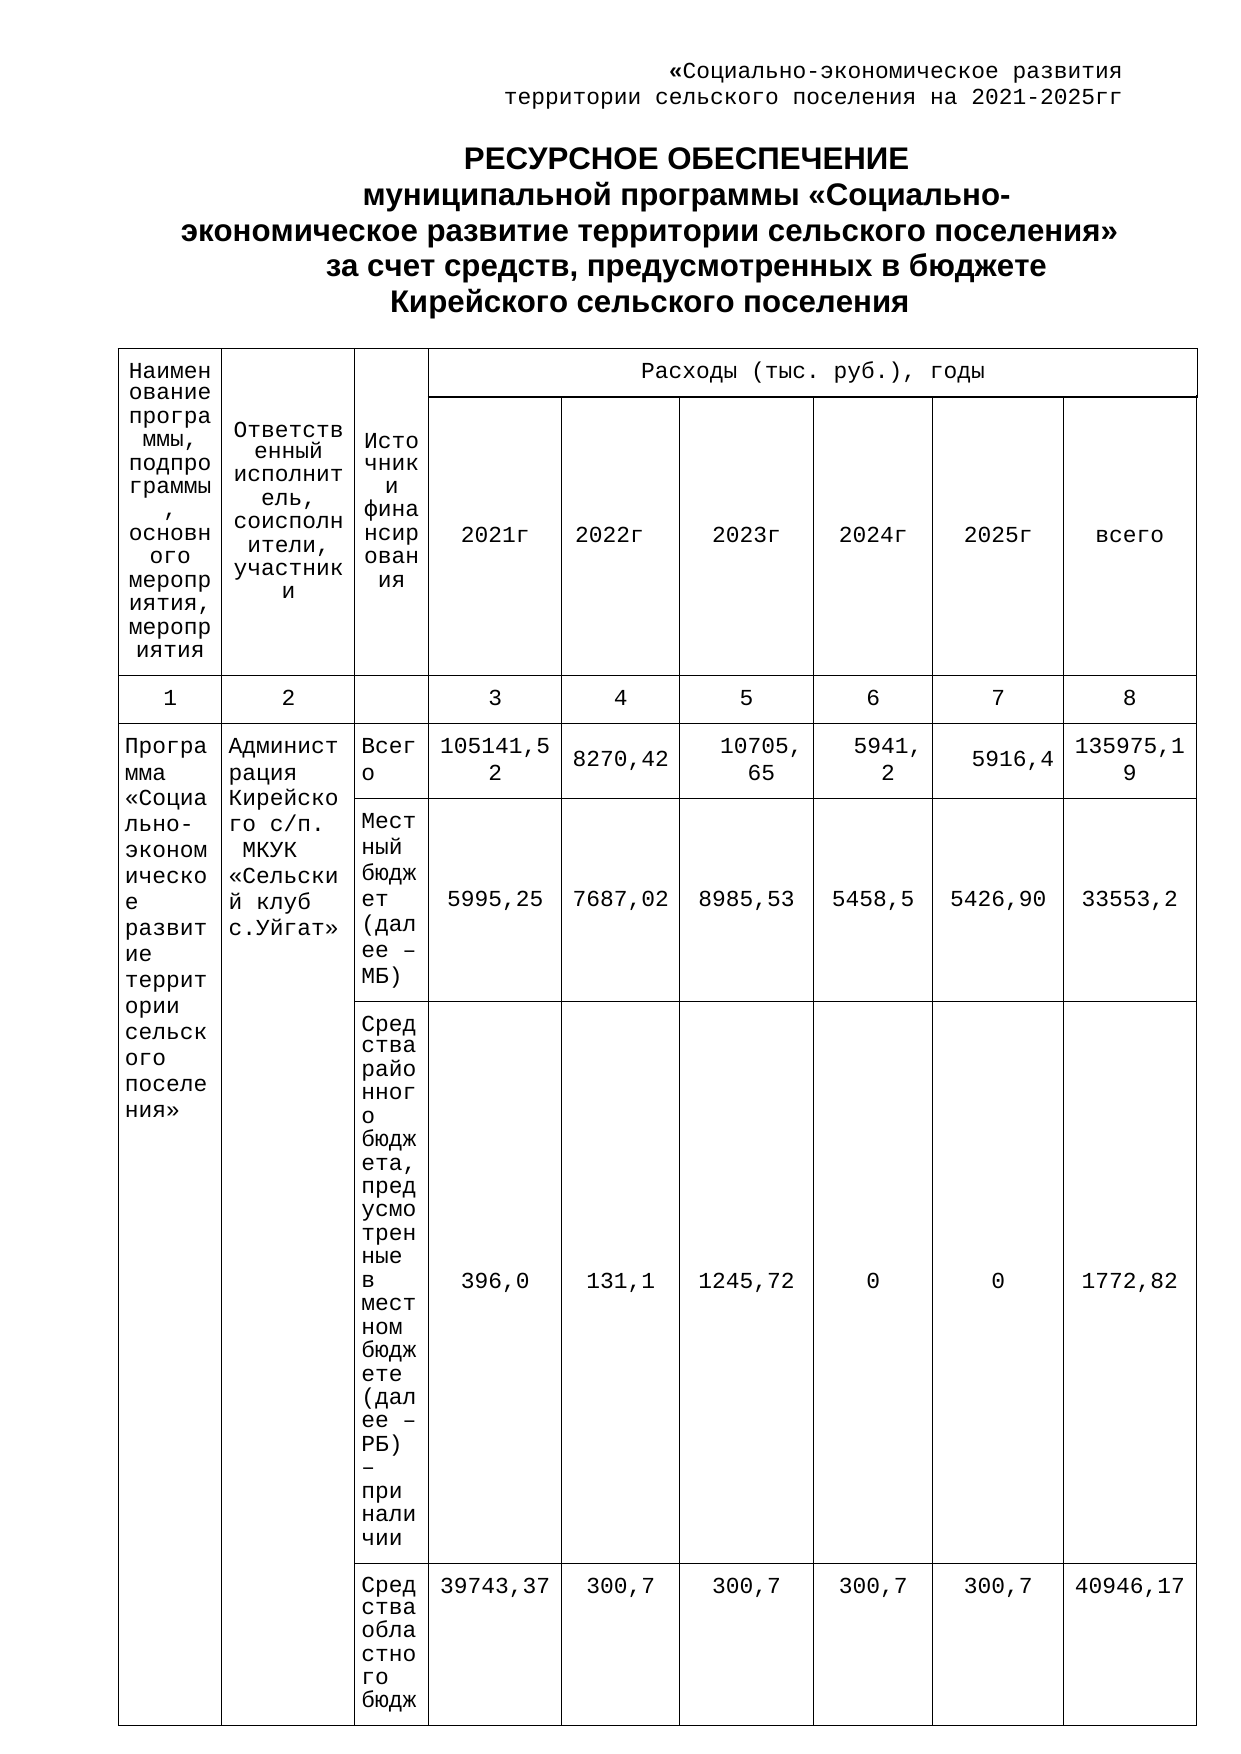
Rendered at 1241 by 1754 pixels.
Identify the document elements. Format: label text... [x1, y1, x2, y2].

table_cell 1772,82 [1064, 1002, 1196, 1562]
text муниципальной программы «Социально-экономическое развитие территории сельского поселения» [177, 176, 1122, 247]
table_cell 2023г [680, 398, 813, 675]
table_cell 300,7 [562, 1564, 679, 1725]
table_cell Средства районного бюджета, предусмотренные в местном бюджете (далее – РБ) – при наличии [355, 1002, 428, 1562]
table_cell Местный бюджет (далее – МБ) [355, 799, 428, 1001]
table_cell 5941,2 [814, 724, 932, 797]
table_cell 7 [933, 676, 1063, 723]
text РЕСУРСНОЕ ОБЕСПЕЧЕНИЕ [177, 140, 1122, 176]
table_cell Программа «Социально-экономическое развитие территории сельского поселения» [119, 724, 221, 1725]
table_cell 2021г [429, 398, 561, 675]
table_cell Всего [355, 724, 428, 797]
table_header Источники финансирования [355, 349, 428, 675]
table_cell 2 [222, 676, 354, 723]
table_cell 5916,4 [933, 724, 1063, 797]
table_cell 5458,5 [814, 799, 932, 1001]
table_header Ответственный исполнитель, соисполнители, участники [222, 349, 354, 675]
table_cell 1245,72 [680, 1002, 813, 1562]
table_cell Администрация Кирейского с/п. МКУК «Сельский клуб с.Уйгат» [222, 724, 354, 1725]
table_cell 300,7 [814, 1564, 932, 1725]
table_cell всего [1064, 398, 1196, 675]
table_cell 2024г [814, 398, 932, 675]
table_cell 4 [562, 676, 679, 723]
table_cell 0 [933, 1002, 1063, 1562]
table_cell 3 [429, 676, 561, 723]
table_cell 2025г [933, 398, 1063, 675]
text территории сельского поселения на 2021-2025гг [177, 85, 1122, 111]
table_cell 6 [814, 676, 932, 723]
table_cell 5426,90 [933, 799, 1063, 1001]
table_cell 300,7 [680, 1564, 813, 1725]
table_cell 5 [680, 676, 813, 723]
table_cell 8270,42 [562, 724, 679, 797]
table_cell 135975,19 [1064, 724, 1196, 797]
text за счет средств, предусмотренных в бюджете Кирейского сельского поселения [177, 247, 1122, 319]
table_cell 396,0 [429, 1002, 561, 1562]
table_cell 39743,37 [429, 1564, 561, 1725]
table_cell 40946,17 [1064, 1564, 1196, 1725]
table_cell 10705,65 [680, 724, 813, 797]
table_cell 8 [1064, 676, 1196, 723]
table_cell [355, 676, 428, 723]
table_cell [355, 1564, 428, 1725]
table_cell 0 [814, 1002, 932, 1562]
table_cell 8985,53 [680, 799, 813, 1001]
table_cell 131,1 [562, 1002, 679, 1562]
table_cell 5995,25 [429, 799, 561, 1001]
table_cell 300,7 [933, 1564, 1063, 1725]
table_cell 33553,2 [1064, 799, 1196, 1001]
table_cell 7687,02 [562, 799, 679, 1001]
table_cell 105141,52 [429, 724, 561, 797]
table_cell 1 [119, 676, 221, 723]
table_cell 2022г [562, 398, 679, 675]
text «Социально-экономическое развития [177, 59, 1122, 85]
table_header Наименование программы, подпрограммы, основного мероприятия, мероприятия [119, 349, 221, 675]
table_header Расходы (тыс. руб.), годы [429, 349, 1197, 396]
